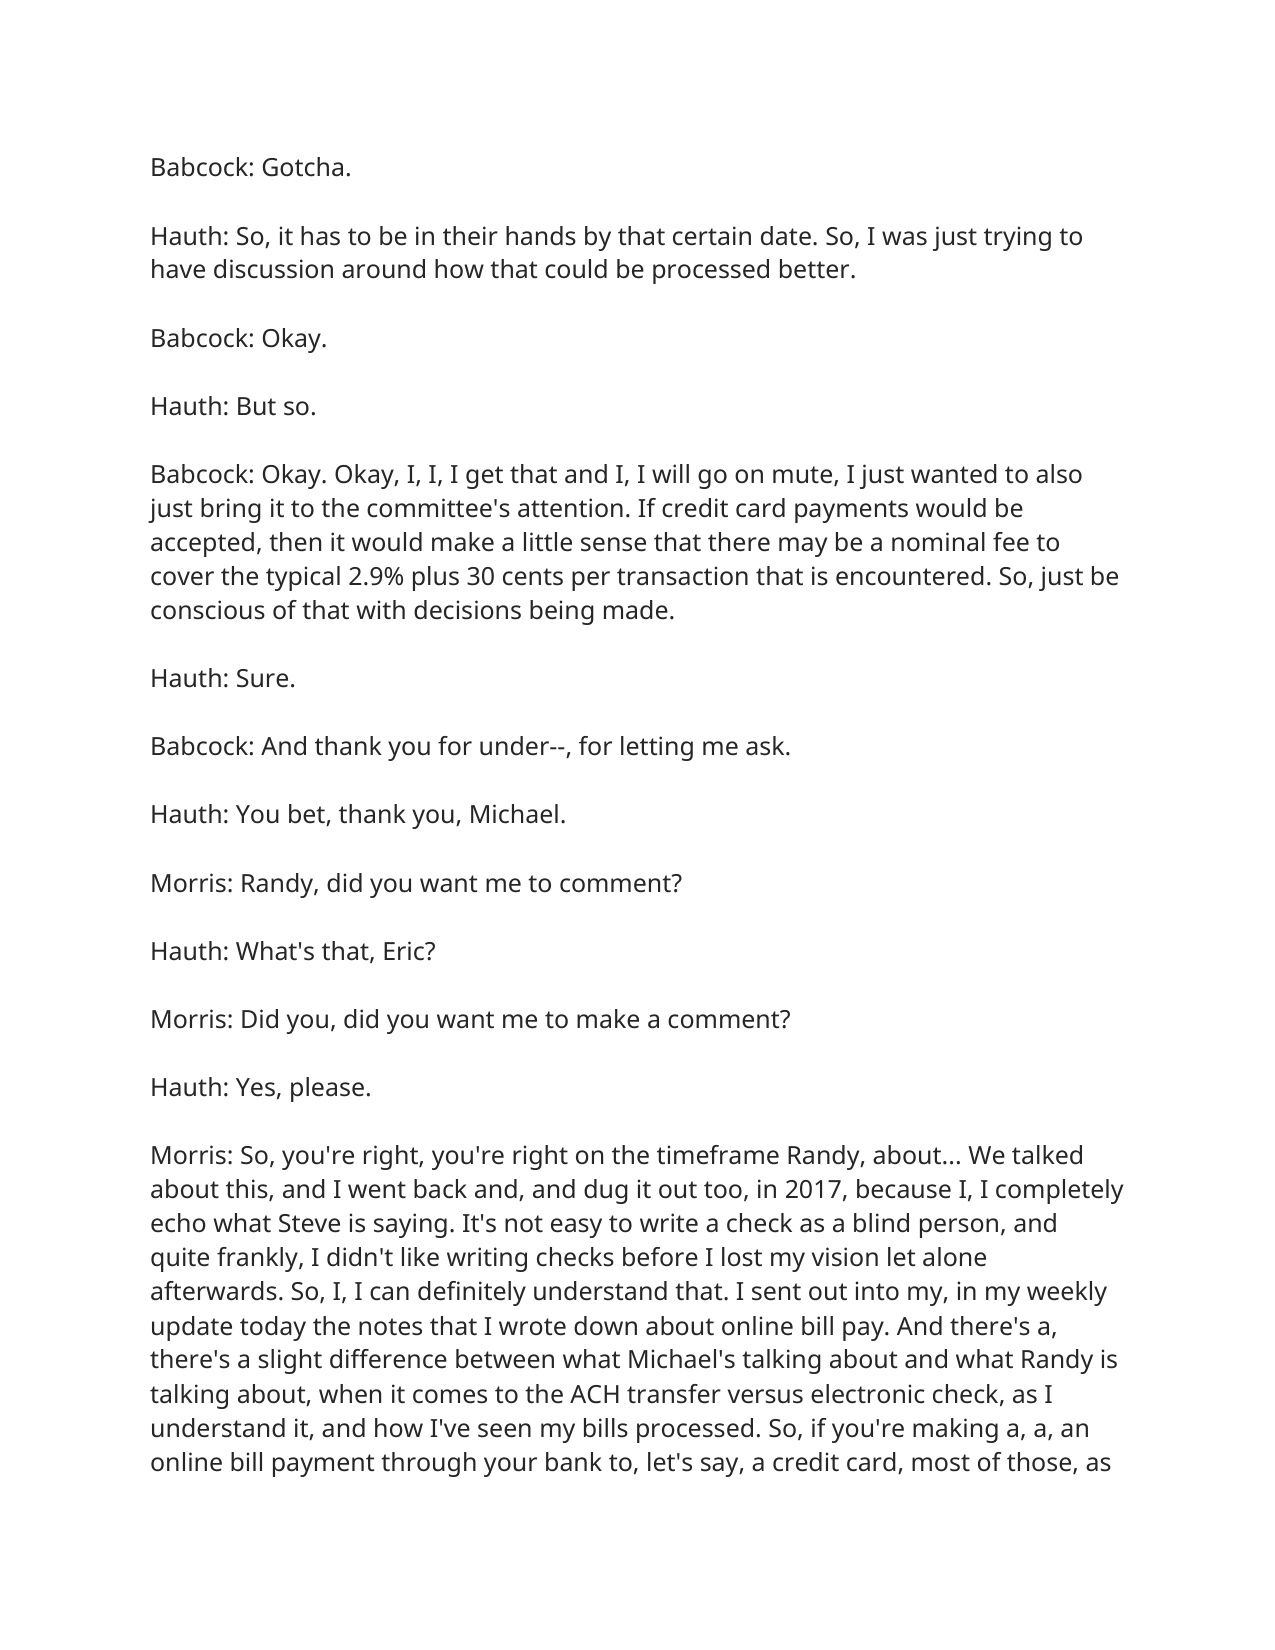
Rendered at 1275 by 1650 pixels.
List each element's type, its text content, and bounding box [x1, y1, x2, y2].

text Babcock: Okay. Okay, I, I, I get that and I, I will go on mute, I just wanted to also just bring it to the committee's attention. If credit card payments would be accepted, then it would make a little sense that there may be a nominal fee to cover the typical 2.9% plus 30 cents per transaction that is encountered. So, just be conscious of that with decisions being made. [150, 457, 1125, 627]
text Morris: Randy, did you want me to comment? [150, 865, 1125, 899]
text Babcock: Okay. [150, 320, 1125, 354]
text Hauth: What's that, Eric? [150, 933, 1125, 967]
text Hauth: But so. [150, 388, 1125, 422]
text Hauth: You bet, thank you, Michael. [150, 797, 1125, 831]
text Morris: Did you, did you want me to make a comment? [150, 1002, 1125, 1036]
text Hauth: Yes, please. [150, 1070, 1125, 1104]
text Babcock: Gotcha. [150, 150, 1125, 184]
text Hauth: Sure. [150, 661, 1125, 695]
text Hauth: So, it has to be in their hands by that certain date. So, I was just trying to have discussion around how that could be processed better. [150, 218, 1125, 286]
text Babcock: And thank you for under--, for letting me ask. [150, 729, 1125, 763]
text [150, 1138, 1125, 1478]
